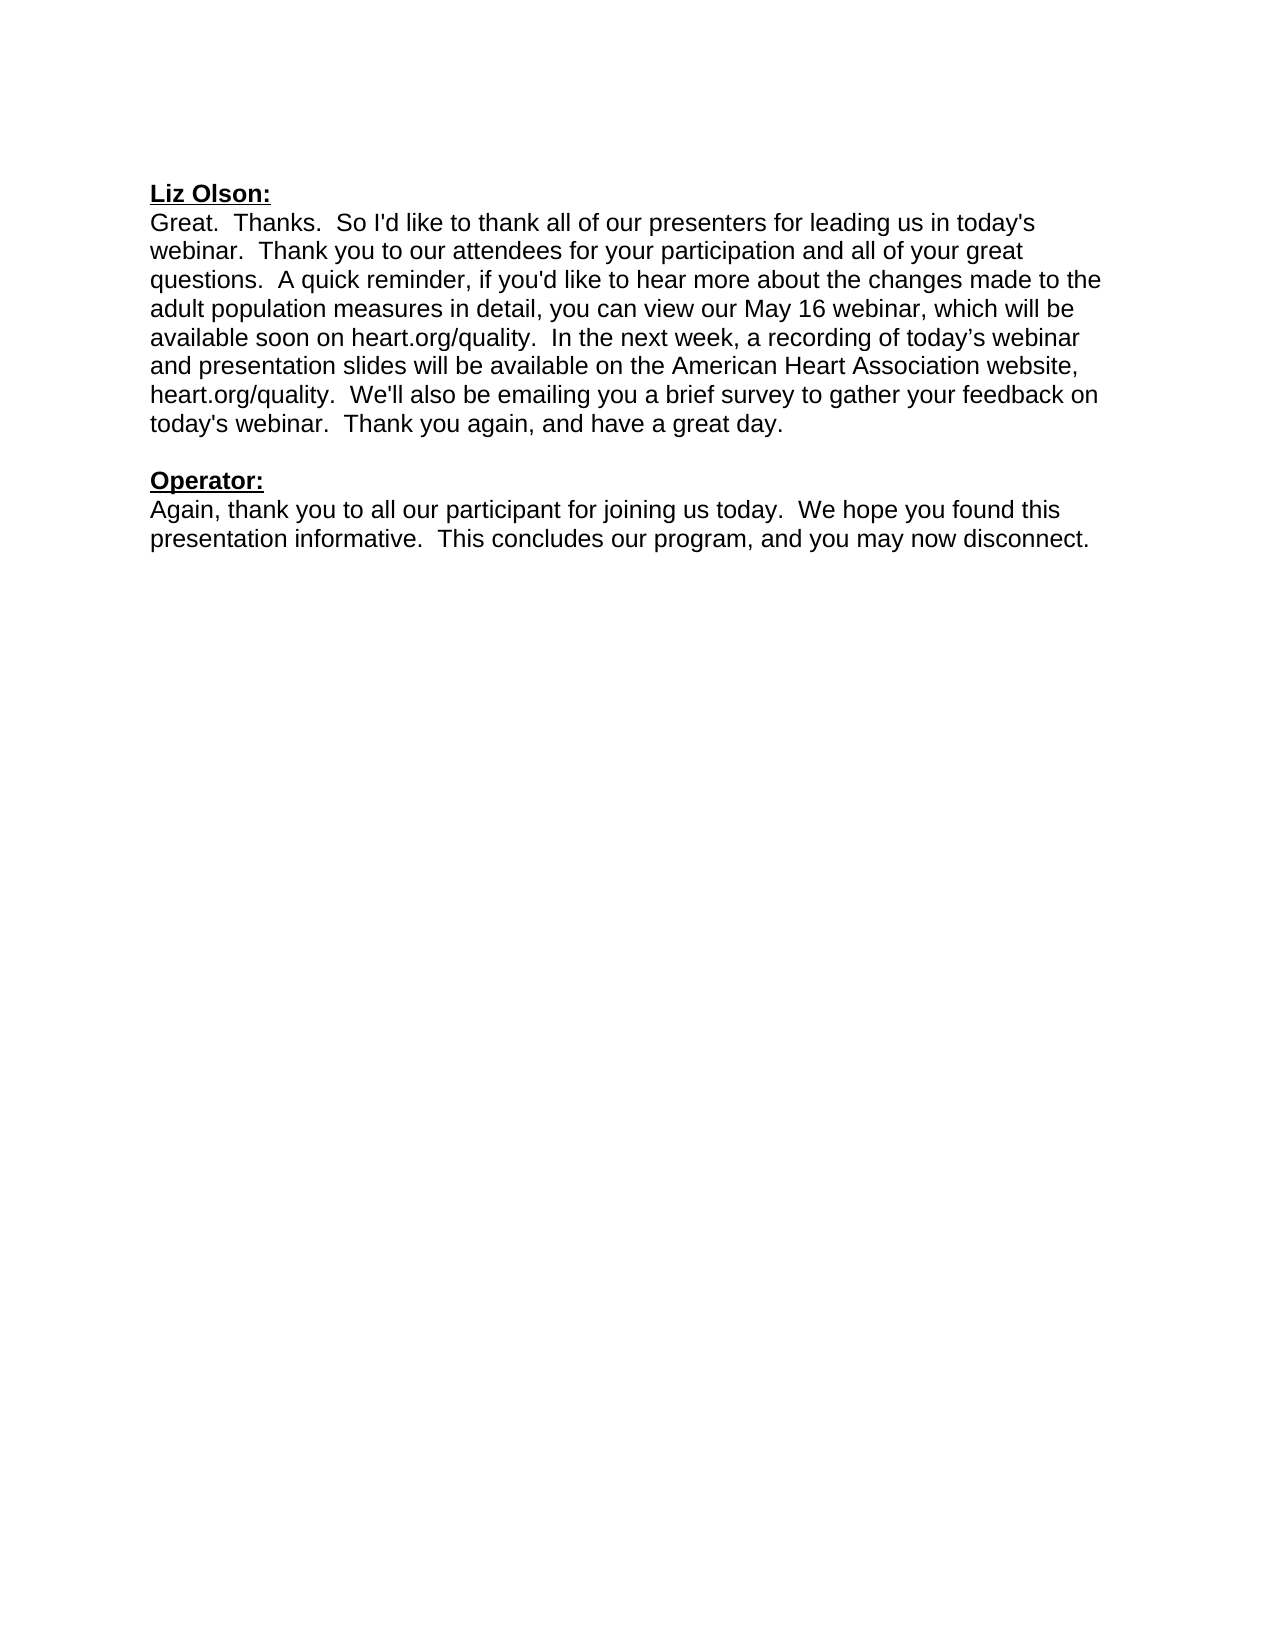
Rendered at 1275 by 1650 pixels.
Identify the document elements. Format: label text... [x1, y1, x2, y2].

text Great. Thanks. So I'd like to thank all of our presenters for leading us in today's webinar. Thank you to our attendees for your participation and all of your great questions. A quick reminder, if you'd like to hear more about the changes made to the adult population measures in detail, you can view our May 16 webinar, which will be available soon on heart.org/quality. In the next week, a recording of today’s webinar and presentation slides will be available on the American Heart Association website, heart.org/quality. We'll also be emailing you a brief survey to gather your feedback on today's webinar. Thank you again, and have a great day. Operator: [150, 207, 1125, 495]
